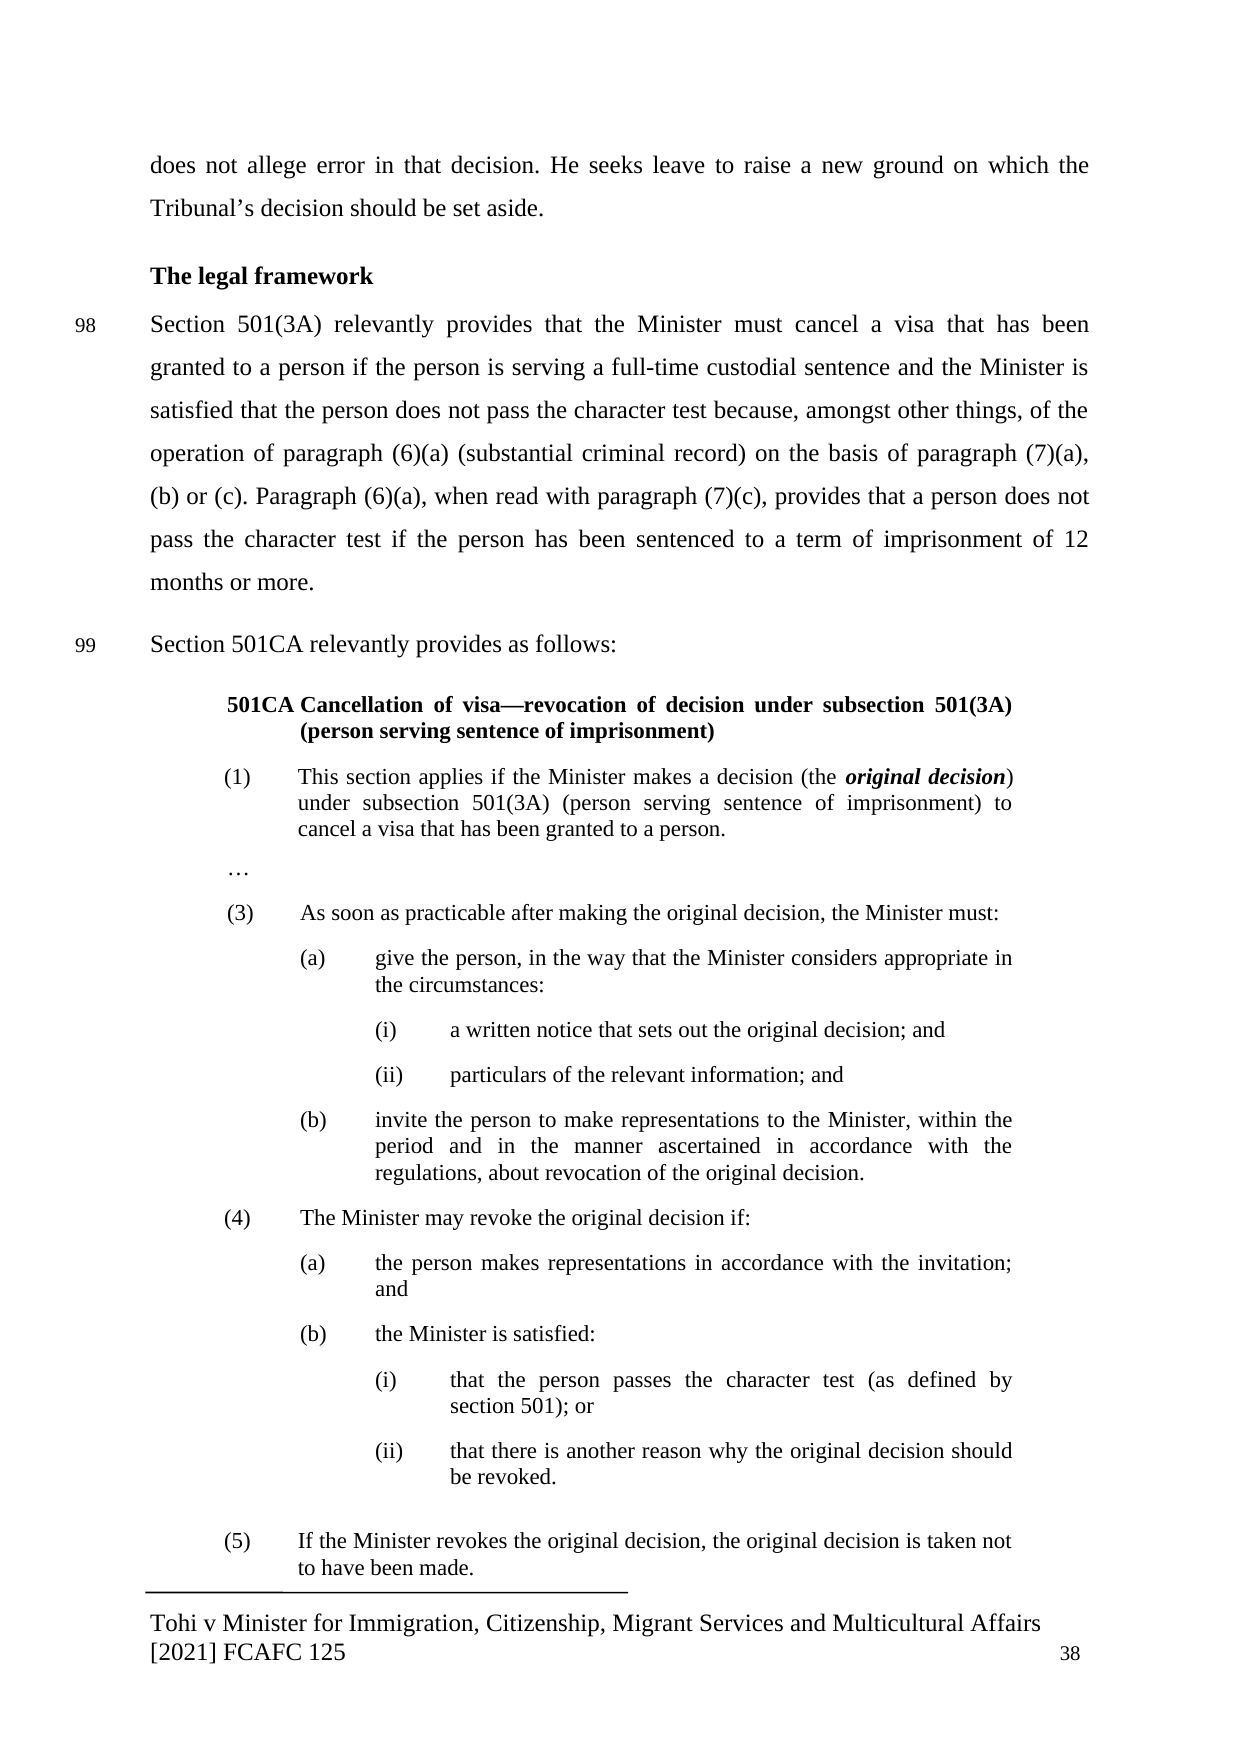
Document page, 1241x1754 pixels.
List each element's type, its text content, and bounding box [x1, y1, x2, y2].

text (i) that the person passes the character test (as defined by section 501); or [375, 1366, 1013, 1418]
text 501CA Cancellation of visa—revocation of decision under subsection 501(3A) (person serving sentence of imprisonment) [227, 691, 1013, 744]
subtitle The legal framework [150, 261, 1090, 290]
text (ii) particulars of the relevant information; and [375, 1061, 1013, 1087]
text (i) a written notice that sets out the original decision; and [375, 1016, 1013, 1042]
text (ii) that there is another reason why the original decision should be revoked. [375, 1437, 1013, 1490]
text (4) The Minister may revoke the original decision if: [224, 1204, 1013, 1230]
text (b) invite the person to make representations to the Minister, within the period and in the manner ascertained in accordance with the regulations, about revocation of the original decision. [300, 1106, 1013, 1185]
text (b) the Minister is satisfied: [300, 1321, 1013, 1347]
text … [227, 854, 1013, 881]
text (a) the person makes representations in accordance with the invitation; and [300, 1249, 1013, 1302]
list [75, 150, 1090, 222]
text (3) As soon as practicable after making the original decision, the Minister must: [227, 899, 1013, 926]
text (a) give the person, in the way that the Minister considers appropriate in the circumstances: [300, 944, 1013, 997]
list 98 Section 501(3A) relevantly provides that the Minister must cancel a visa that has been granted to a person if the person is serving a full-time custodial sentence and the Minister is satisfied that the person does not pass the character test because, amongst other things, of the operation of paragraph (6)(a) (substantial criminal record) on the basis of paragraph (7)(a), (b) or (c). Paragraph (6)(a), when read with paragraph (7)(c), provides that a person does not pass the character test if the person has been sentenced to a term of imprisonment of 12 months or more. [75, 309, 1090, 596]
list 99 Section 501CA relevantly provides as follows: [75, 629, 1090, 658]
text (1) This section applies if the Minister makes a decision (the original decision) under subsection 501(3A) (person serving sentence of imprisonment) to cancel a visa that has been granted to a person. [224, 763, 1013, 842]
text (5) If the Minister revokes the original decision, the original decision is taken not to have been made. [224, 1527, 1013, 1580]
